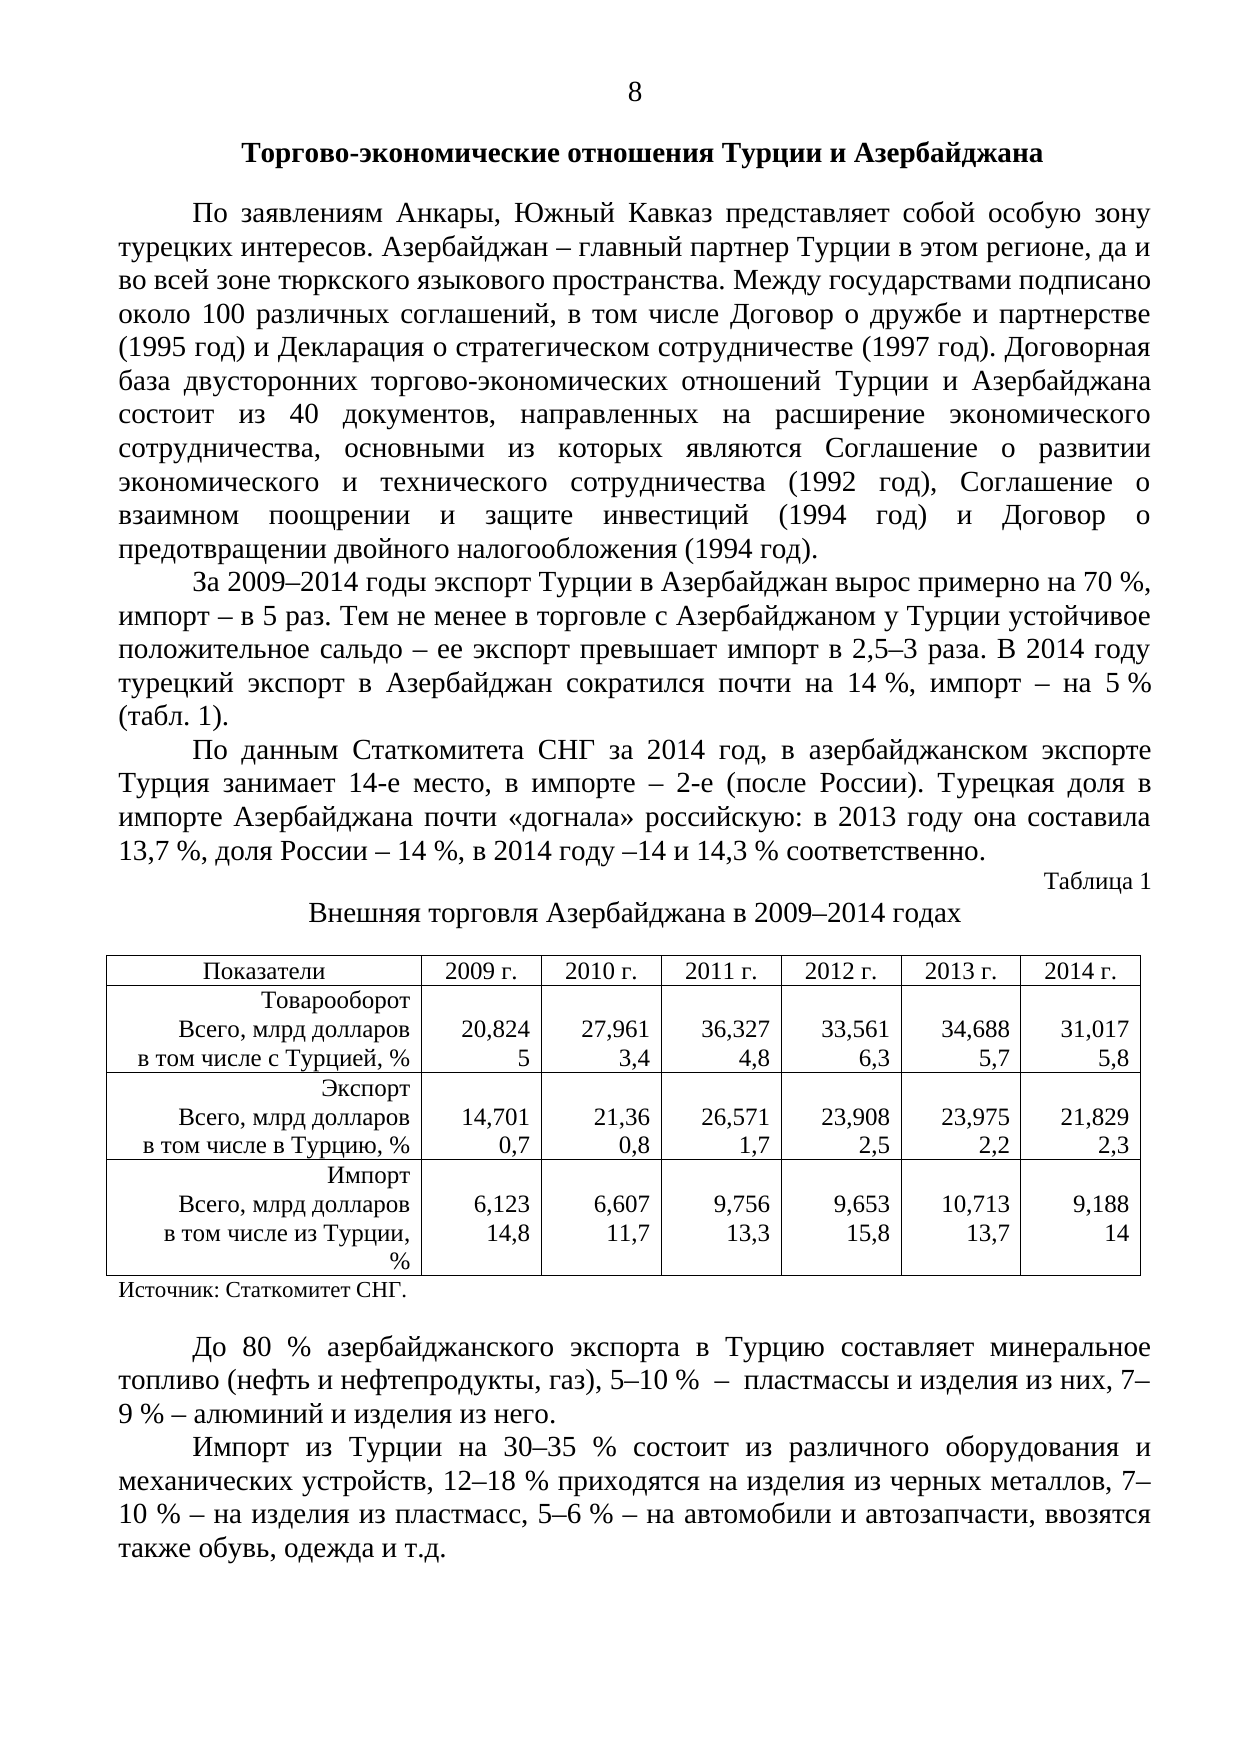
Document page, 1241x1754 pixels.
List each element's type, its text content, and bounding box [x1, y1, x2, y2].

table_cell 34,688 5,7 [902, 986, 1020, 1072]
table_cell Экспорт Всего, млрд долларов в том числе в Турцию, % [107, 1073, 421, 1159]
table_cell 6,123 14,8 [422, 1160, 541, 1275]
table_cell 36,327 4,8 [662, 986, 781, 1072]
text До 80 % азербайджанского экспорта в Турцию составляет минеральное топливо (нефть и нефтепродукты, газ), 5–10 % – пластмассы и изделия из них, 7–9 % – алюминий и изделия из него. [118, 1329, 1152, 1429]
table_cell 26,571 1,7 [662, 1073, 781, 1159]
table_header 2012 г. [782, 956, 901, 984]
table_cell 31,017 5,8 [1021, 986, 1140, 1072]
text Торгово-экономические отношения Турции и Азербайджана [118, 135, 1167, 169]
text За 2009–2014 годы экспорт Турции в Азербайджан вырос примерно на 70 %, импорт – в 5 раз. Тем не менее в торговле с Азербайджаном у Турции устойчивое положительное сальдо – ее экспорт превышает импорт в 2,5–3 раза. В 2014 году турецкий экспорт в Азербайджан сократился почти на 14 %, импорт – на 5 % (табл. 1). [118, 564, 1152, 732]
list Внешняя торговля Азербайджана в 2009–2014 годах [118, 895, 1152, 928]
table_cell 9,188 14 [1021, 1160, 1140, 1275]
text По данным Статкомитета СНГ за 2014 год, в азербайджанском экспорте Турция занимает 14-е место, в импорте – 2-е (после России). Турецкая доля в импорте Азербайджана почти «догнала» российскую: в 2013 году она составила 13,7 %, доля России – 14 %, в 2014 году –14 и 14,3 % соответственно. [118, 732, 1152, 866]
table_cell 23,908 2,5 [782, 1073, 901, 1159]
table_header 2011 г. [662, 956, 781, 984]
table_cell 27,961 3,4 [542, 986, 661, 1072]
table_cell Импорт Всего, млрд долларов в том числе из Турции, % [107, 1160, 421, 1275]
table_cell 6,607 11,7 [542, 1160, 661, 1275]
table_cell 9,653 15,8 [782, 1160, 901, 1275]
table_header 2013 г. [902, 956, 1020, 984]
table_cell 21,36 0,8 [542, 1073, 661, 1159]
text Импорт из Турции на 30–35 % состоит из различного оборудования и механических устройств, 12–18 % приходятся на изделия из черных металлов, 7–10 % – на изделия из пластмасс, 5–6 % – на автомобили и автозапчасти, ввозятся также обувь, одежда и т.д. [118, 1429, 1152, 1564]
table_cell Товарооборот Всего, млрд долларов в том числе с Турцией, % [107, 986, 421, 1072]
table_cell 33,561 6,3 [782, 986, 901, 1072]
table_cell 10,713 13,7 [902, 1160, 1020, 1275]
table_cell 20,824 5 [422, 986, 541, 1072]
table_header 2010 г. [542, 956, 661, 984]
table_header 2009 г. [422, 956, 541, 984]
table_cell 9,756 13,3 [662, 1160, 781, 1275]
list Таблица 1 [118, 866, 1152, 895]
text По заявлениям Анкары, Южный Кавказ представляет собой особую зону турецких интересов. Азербайджан – главный партнер Турции в этом регионе, да и во всей зоне тюркского языкового пространства. Между государствами подписано около 100 различных соглашений, в том числе Договор о дружбе и партнерстве (1995 год) и Декларация о стратегическом сотрудничестве (1997 год). Договорная база двусторонних торгово-экономических отношений Турции и Азербайджана состоит из 40 документов, направленных на расширение экономического сотрудничества, основными из которых являются Соглашение о развитии экономического и технического сотрудничества (1992 год), Соглашение о взаимном поощрении и защите инвестиций (1994 год) и Договор о предотвращении двойного налогообложения (1994 год). [118, 195, 1152, 564]
table_cell 23,975 2,2 [902, 1073, 1020, 1159]
table_cell 14,701 0,7 [422, 1073, 541, 1159]
table_cell 21,829 2,3 [1021, 1073, 1140, 1159]
table_header Показатели [107, 956, 421, 984]
table_header 2014 г. [1021, 956, 1140, 984]
text Источник: Статкомитет СНГ. [118, 1276, 1152, 1303]
